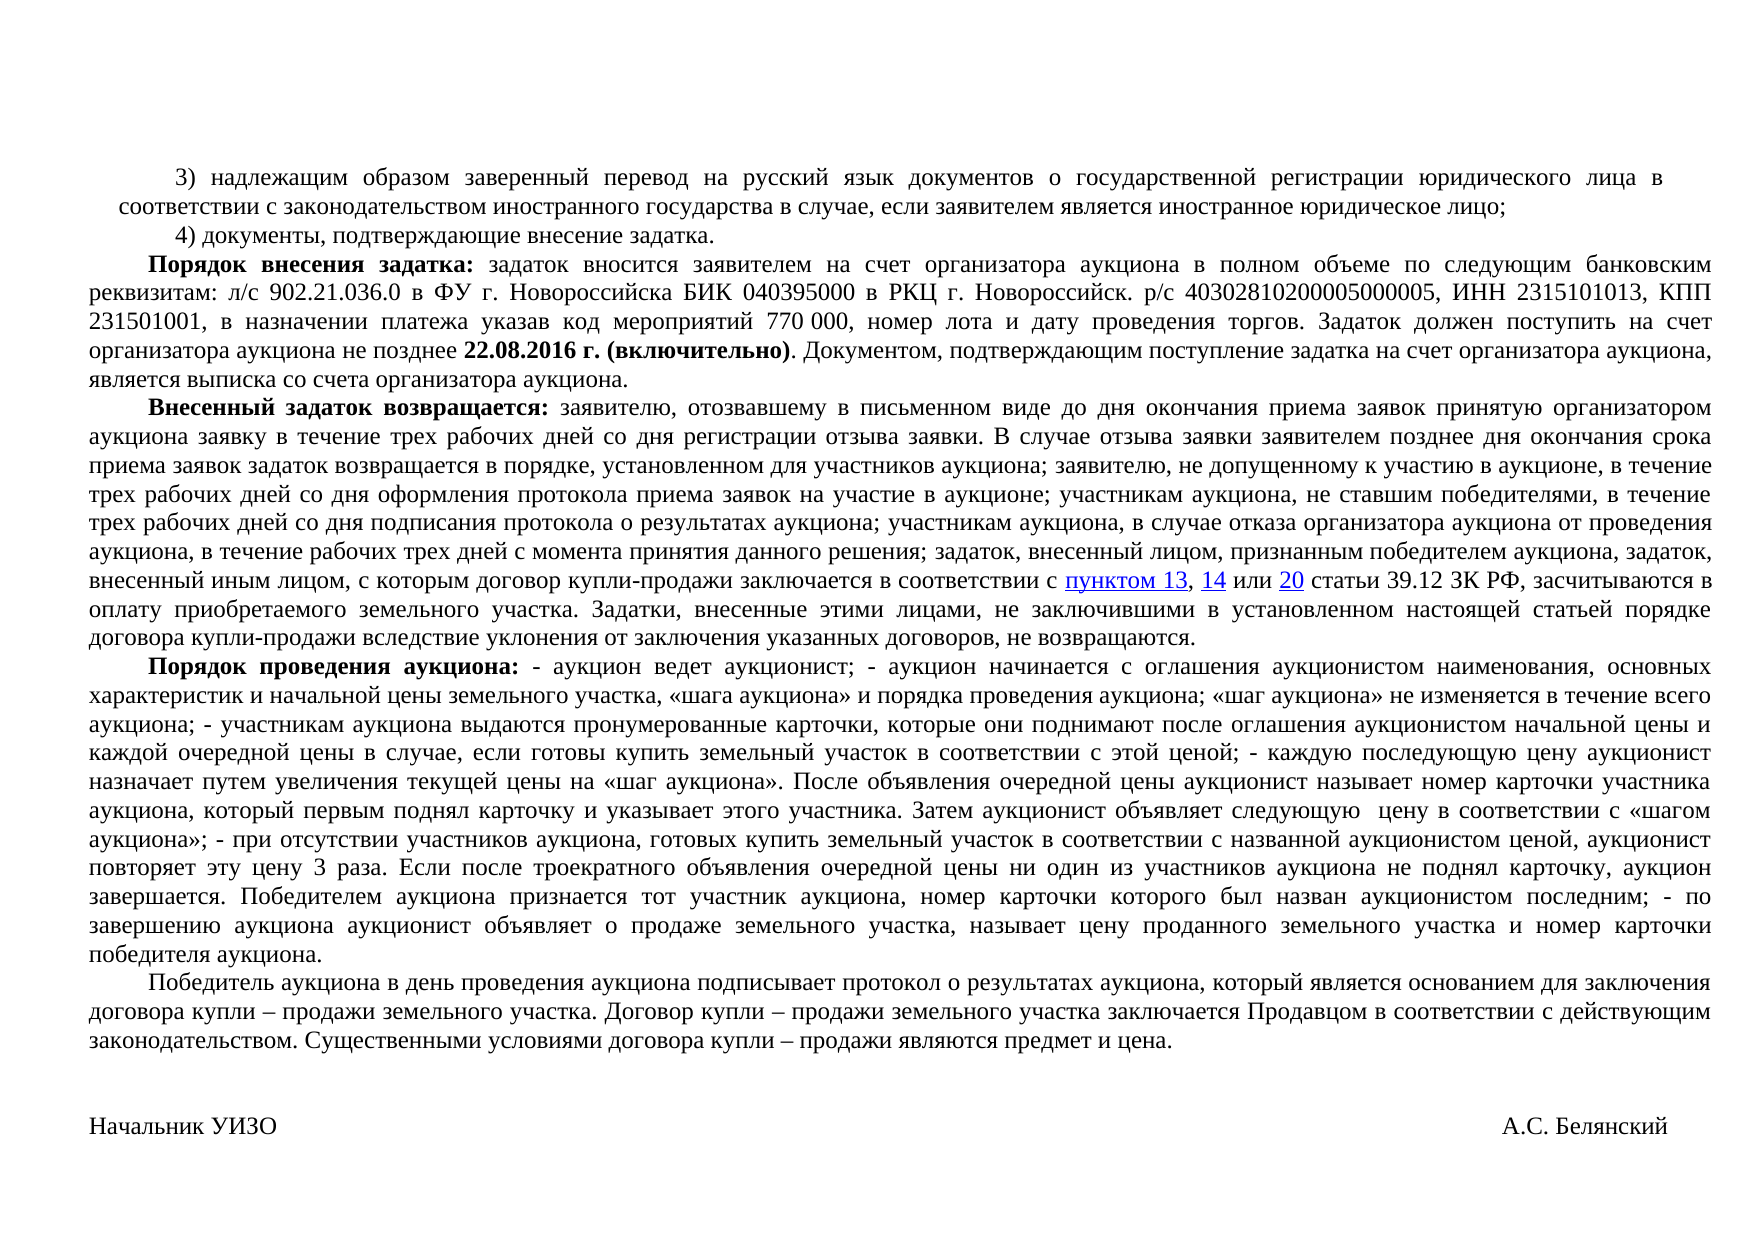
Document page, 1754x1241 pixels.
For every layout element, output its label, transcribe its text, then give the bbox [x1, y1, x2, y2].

text Порядок проведения аукциона: - аукцион ведет аукционист; - аукцион начинается с оглашения аукционистом наименования, основных характеристик и начальной цены земельного участка, «шага аукциона» и порядка проведения аукциона; «шаг аукциона» не изменяется в течение всего аукциона; - участникам аукциона выдаются пронумерованные карточки, которые они поднимают после оглашения аукционистом начальной цены и каждой очередной цены в случае, если готовы купить земельный участок в соответствии с этой ценой; - каждую последующую цену аукционист назначает путем увеличения текущей цены на «шаг аукциона». После объявления очередной цены аукционист называет номер карточки участника аукциона, который первым поднял карточку и указывает этого участника. Затем аукционист объявляет следующую цену в соответствии с «шагом аукциона»; - при отсутствии участников аукциона, готовых купить земельный участок в соответствии с названной аукционистом ценой, аукционист повторяет эту цену 3 раза. Если после троекратного объявления очередной цены ни один из участников аукциона не поднял карточку, аукцион завершается. Победителем аукциона признается тот участник аукциона, номер карточки которого был назван аукционистом последним; - по завершению аукциона аукционист объявляет о продаже земельного участка, называет цену проданного земельного участка и номер карточки победителя аукциона. [89, 651, 1713, 967]
text 4) документы, подтверждающие внесение задатка. [118, 220, 1665, 249]
text Начальник УИЗО А.С. Белянский [89, 1111, 1713, 1140]
text Победитель аукциона в день проведения аукциона подписывает протокол о результатах аукциона, который является основанием для заключения договора купли – продажи земельного участка. Договор купли – продажи земельного участка заключается Продавцом в соответствии с действующим законодательством. Существенными условиями договора купли – продажи являются предмет и цена. [89, 967, 1713, 1054]
text 3) надлежащим образом заверенный перевод на русский язык документов о государственной регистрации юридического лица в соответствии с законодательством иностранного государства в случае, если заявителем является иностранное юридическое лицо; [118, 162, 1665, 220]
text Внесенный задаток возвращается: заявителю, отозвавшему в письменном виде до дня окончания приема заявок принятую организатором аукциона заявку в течение трех рабочих дней со дня регистрации отзыва заявки. В случае отзыва заявки заявителем позднее дня окончания срока приема заявок задаток возвращается в порядке, установленном для участников аукциона; заявителю, не допущенному к участию в аукционе, в течение трех рабочих дней со дня оформления протокола приема заявок на участие в аукционе; участникам аукциона, не ставшим победителями, в течение трех рабочих дней со дня подписания протокола о результатах аукциона; участникам аукциона, в случае отказа организатора аукциона от проведения аукциона, в течение рабочих трех дней с момента принятия данного решения; задаток, внесенный лицом, признанным победителем аукциона, задаток, внесенный иным лицом, с которым договор купли-продажи заключается в соответствии с пунктом 13, 14 или 20 статьи 39.12 ЗК РФ, засчитываются в оплату приобретаемого земельного участка. Задатки, внесенные этими лицами, не заключившими в установленном настоящей статьей порядке договора купли-продажи вследствие уклонения от заключения указанных договоров, не возвращаются. [89, 392, 1713, 651]
text Порядок внесения задатка: задаток вносится заявителем на счет организатора аукциона в полном объеме по следующим банковским реквизитам: л/с 902.21.036.0 в ФУ г. Новороссийска БИК 040395000 в РКЦ г. Новороссийск. р/с 40302810200005000005, ИНН 2315101013, КПП 231501001, в назначении платежа указав код мероприятий 770 000, номер лота и дату проведения торгов. Задаток должен поступить на счет организатора аукциона не позднее 22.08.2016 г. (включительно). Документом, подтверждающим поступление задатка на счет организатора аукциона, является выписка со счета организатора аукциона. [89, 249, 1713, 392]
